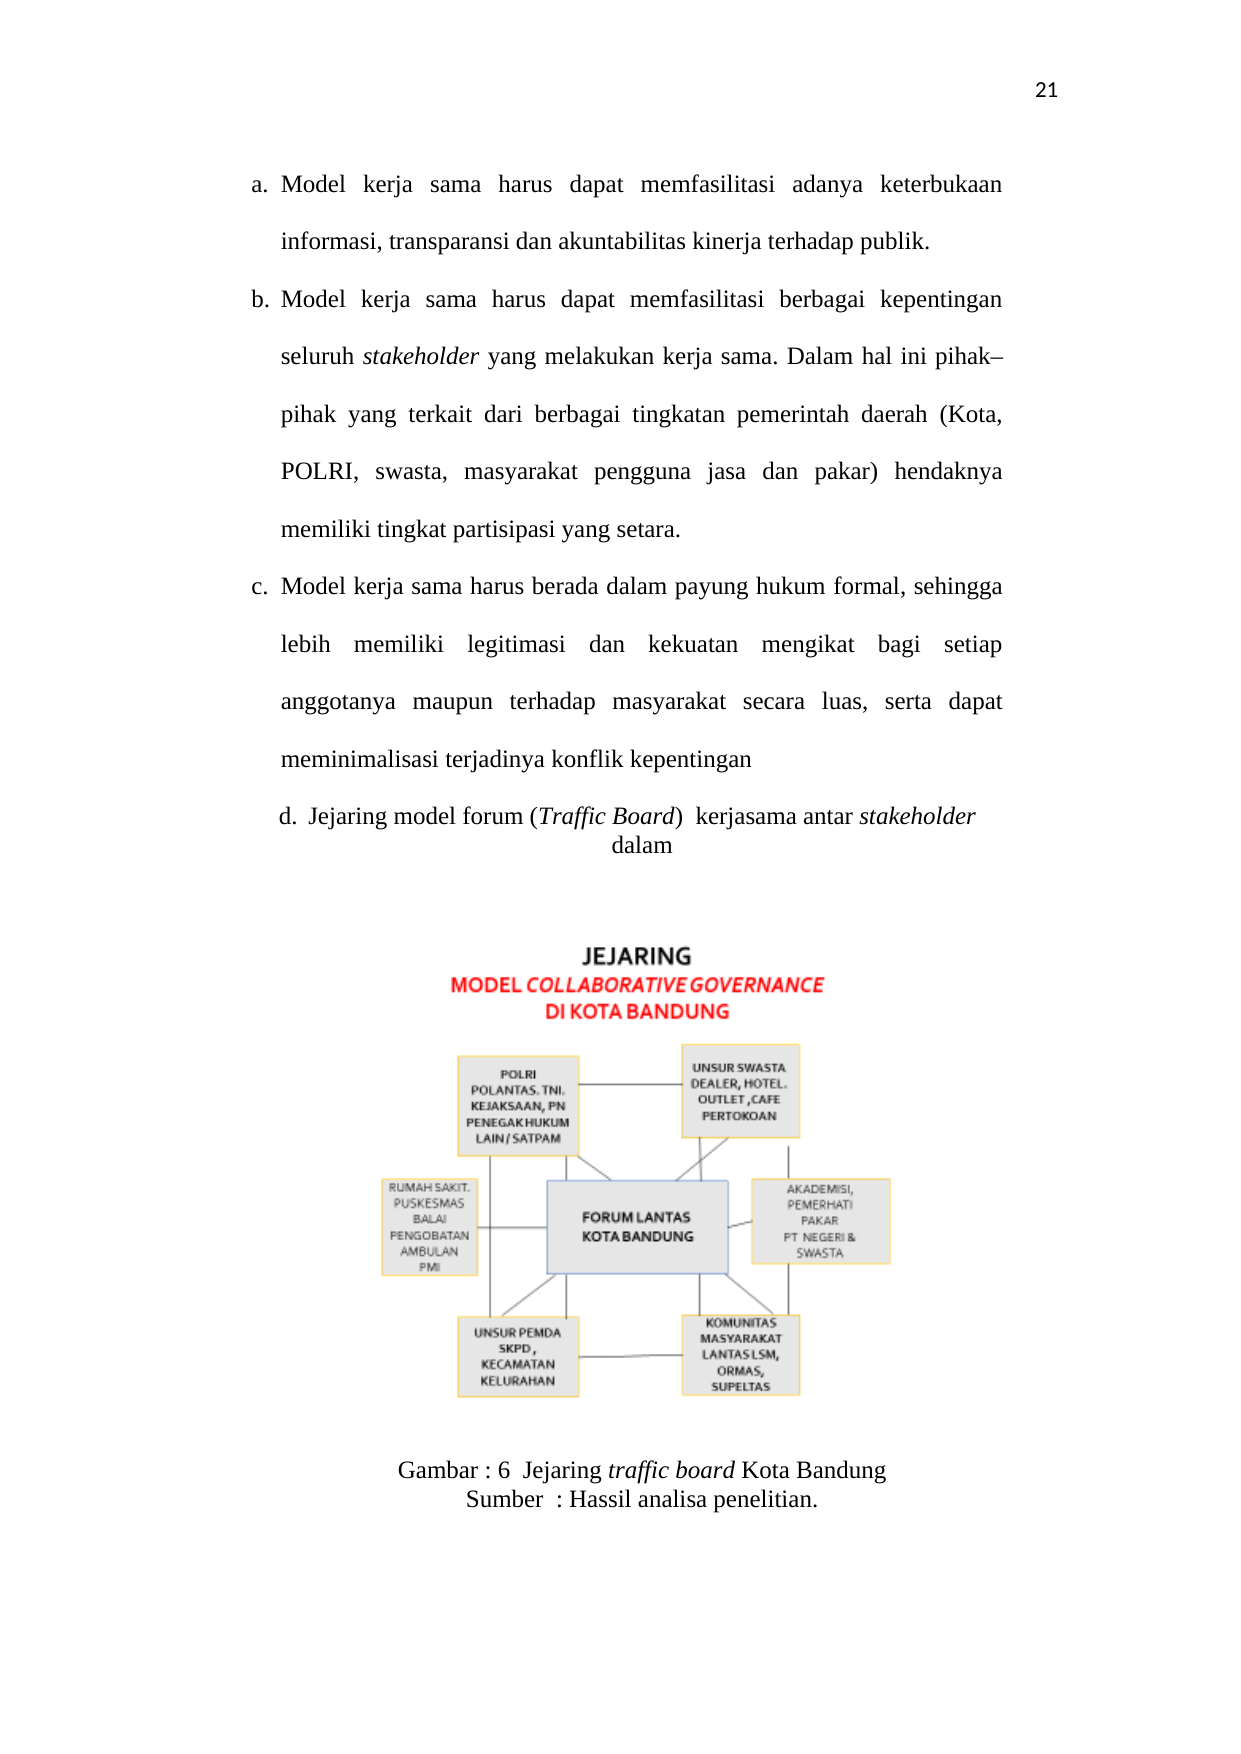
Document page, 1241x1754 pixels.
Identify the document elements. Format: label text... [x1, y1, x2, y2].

text Sumber : Hassil analisa penelitian. [281, 1484, 1003, 1513]
list Model kerja sama harus berada dalam payung hukum formal, sehingga lebih memiliki legitimasi dan kekuatan mengikat bagi setiap anggotanya maupun terhadap masyarakat secara luas, serta dapat meminimalisasi terjadinya konflik kepentingan [251, 571, 1003, 772]
picture [280, 858, 1042, 1456]
list Model kerja sama harus dapat memfasilitasi adanya keterbukaan informasi, transparansi dan akuntabilitas kinerja terhadap publik. [251, 169, 1003, 255]
list Model kerja sama harus dapat memfasilitasi berbagai kepentingan seluruh stakeholder yang melakukan kerja sama. Dalam hal ini pihak–pihak yang terkait dari berbagai tingkatan pemerintah daerah (Kota, POLRI, swasta, masyarakat pengguna jasa dan pakar) hendaknya memiliki tingkat partisipasi yang setara. [251, 284, 1003, 542]
